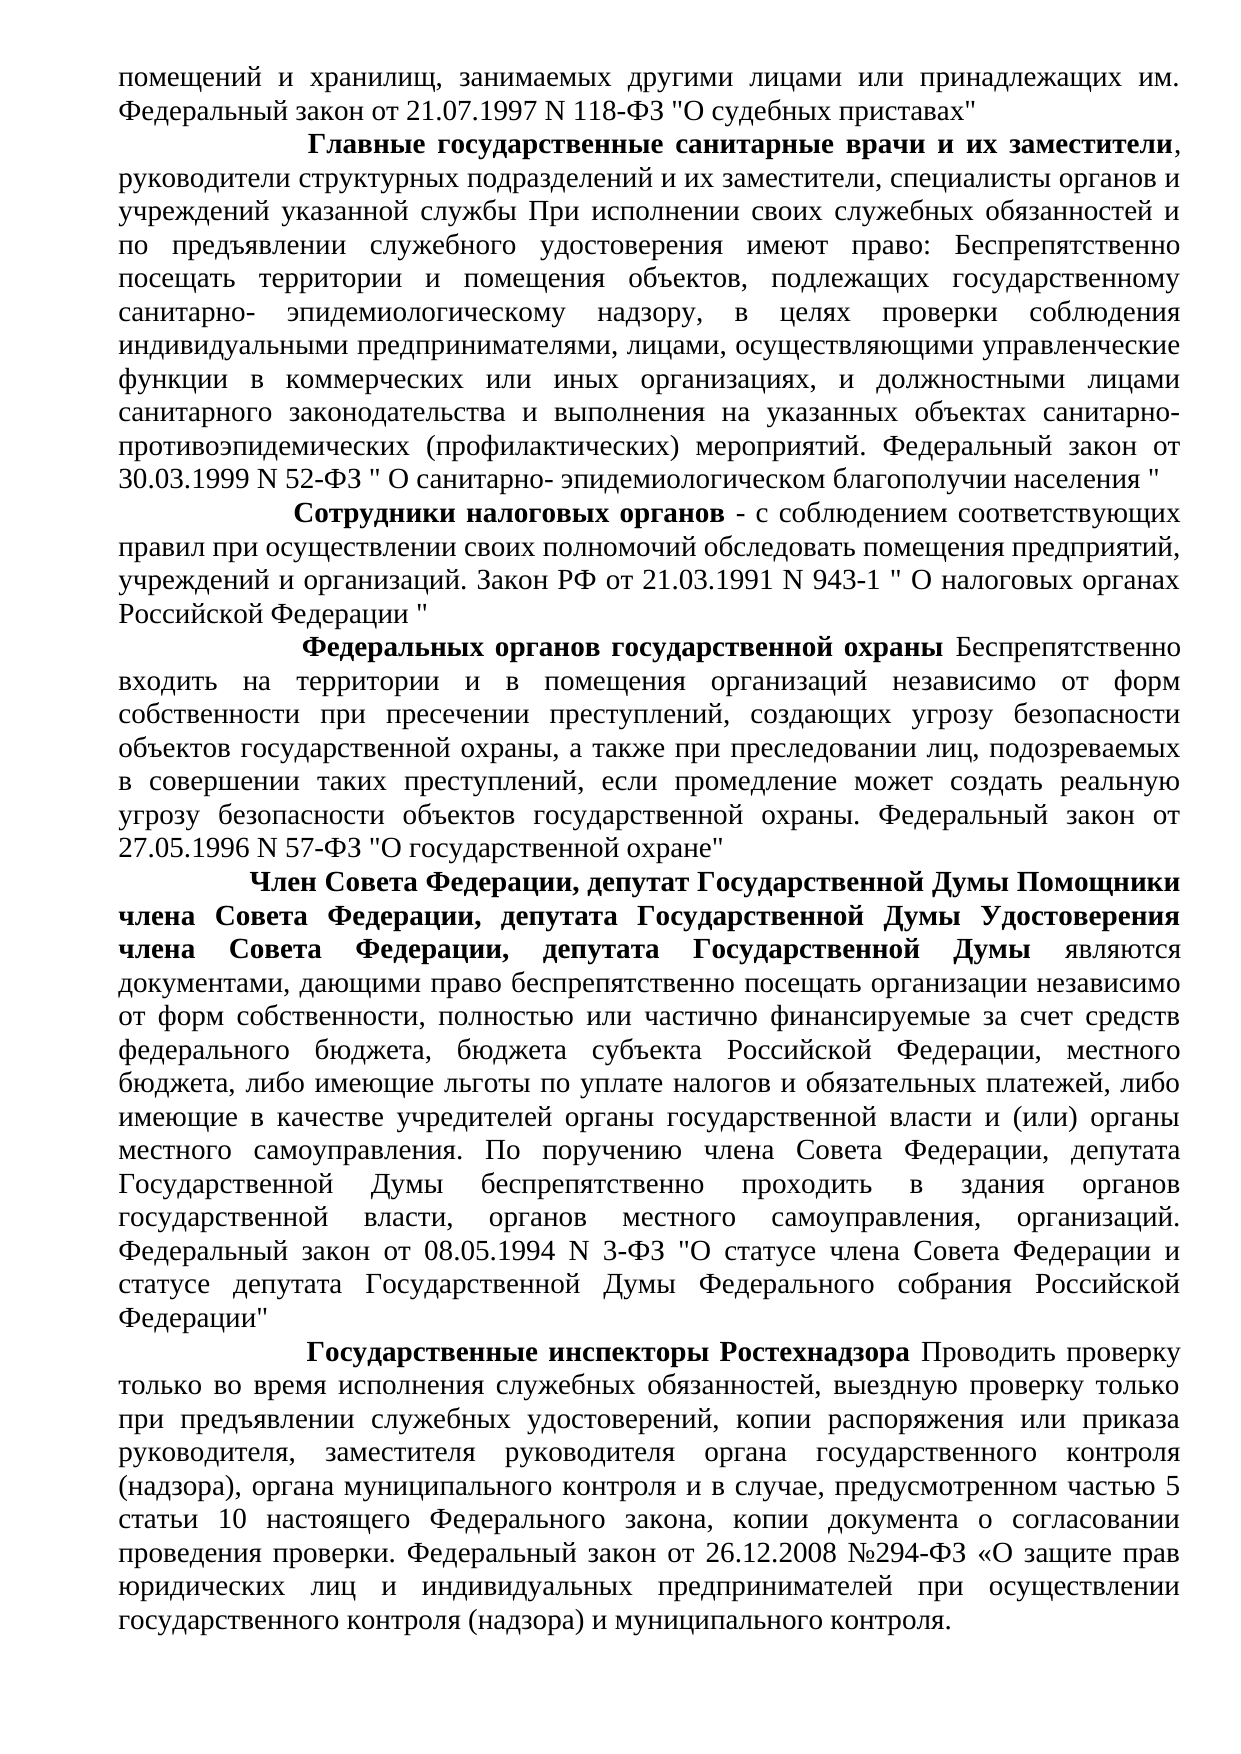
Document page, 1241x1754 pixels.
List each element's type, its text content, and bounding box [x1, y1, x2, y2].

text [118, 59, 1181, 126]
text Государственные инспекторы Ростехнадзора Проводить проверку только во время исполнения служебных обязанностей, выездную проверку только при предъявлении служебных удостоверений, копии распоряжения или приказа руководителя, заместителя руководителя органа государственного контроля (надзора), органа муниципального контроля и в случае, предусмотренном частью 5 статьи 10 настоящего Федерального закона, копии документа о согласовании проведения проверки. Федеральный закон от 26.12.2008 №294-ФЗ «О защите прав юридических лиц и индивидуальных предпринимателей при осуществлении государственного контроля (надзора) и муниципального контроля. [118, 1334, 1181, 1636]
text Федеральных органов государственной охраны Беспрепятственно входить на территории и в помещения организаций независимо от форм собственности при пресечении преступлений, создающих угрозу безопасности объектов государственной охраны, а также при преследовании лиц, подозреваемых в совершении таких преступлений, если промедление может создать реальную угрозу безопасности объектов государственной охраны. Федеральный закон от 27.05.1996 N 57-ФЗ "О государственной охране" [118, 629, 1181, 864]
text Член Совета Федерации, депутат Государственной Думы Помощники члена Совета Федерации, депутата Государственной Думы Удостоверения члена Совета Федерации, депутата Государственной Думы являются документами, дающими право беспрепятственно посещать организации независимо от форм собственности, полностью или частично финансируемые за счет средств федерального бюджета, бюджета субъекта Российской Федерации, местного бюджета, либо имеющие льготы по уплате налогов и обязательных платежей, либо имеющие в качестве учредителей органы государственной власти и (или) органы местного самоуправления. По поручению члена Совета Федерации, депутата Государственной Думы беспрепятственно проходить в здания органов государственной власти, органов местного самоуправления, организаций. Федеральный закон от 08.05.1994 N 3-ФЗ "О статусе члена Совета Федерации и статусе депутата Государственной Думы Федерального собрания Российской Федерации" [118, 864, 1181, 1334]
text Главные государственные санитарные врачи и их заместители, руководители структурных подразделений и их заместители, специалисты органов и учреждений указанной службы При исполнении своих служебных обязанностей и по предъявлении служебного удостоверения имеют право: Беспрепятственно посещать территории и помещения объектов, подлежащих государственному санитарно- эпидемиологическому надзору, в целях проверки соблюдения индивидуальными предпринимателями, лицами, осуществляющими управленческие функции в коммерческих или иных организациях, и должностными лицами санитарного законодательства и выполнения на указанных объектах санитарно- противоэпидемических (профилактических) мероприятий. Федеральный закон от 30.03.1999 N 52-ФЗ " О санитарно- эпидемиологическом благополучии населения " [118, 126, 1181, 495]
text Сотрудники налоговых органов - с соблюдением соответствующих правил при осуществлении своих полномочий обследовать помещения предприятий, учреждений и организаций. Закон РФ от 21.03.1991 N 943-1 " О налоговых органах Российской Федерации " [118, 495, 1181, 629]
